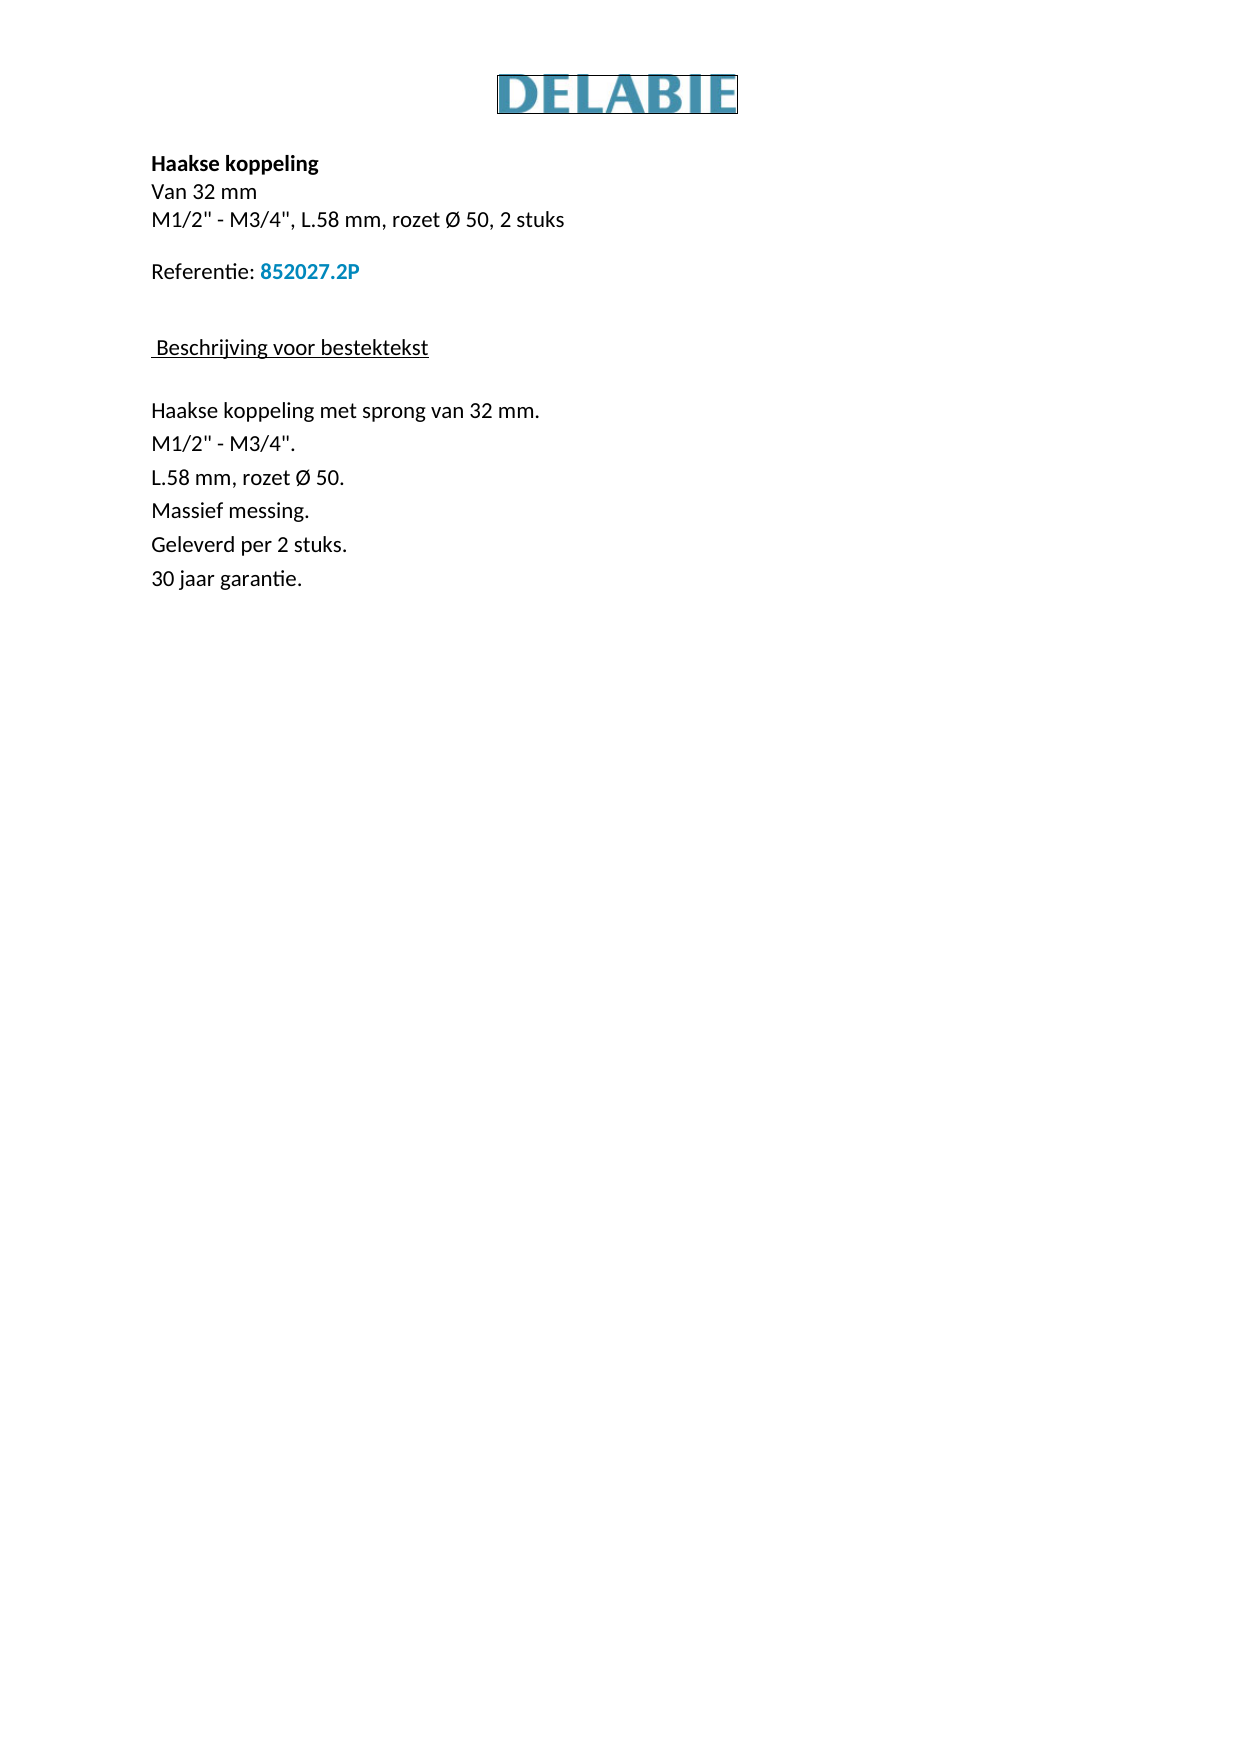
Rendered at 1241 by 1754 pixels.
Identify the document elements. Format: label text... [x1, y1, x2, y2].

text 30 jaar garantie. [151, 564, 1084, 592]
text Massief messing. [151, 497, 1084, 525]
text Van 32 mm [151, 177, 1084, 205]
text L.58 mm, rozet Ø 50. [151, 463, 1084, 491]
text Geleverd per 2 stuks. [151, 530, 1084, 558]
text Beschrijving voor bestektekst [151, 333, 1084, 361]
text M1/2" - M3/4", L.58 mm, rozet Ø 50, 2 stuks [151, 205, 1084, 233]
text Haakse koppeling [151, 149, 1084, 177]
picture [498, 76, 737, 113]
text Referentie: 852027.2P [151, 257, 1084, 285]
text M1/2" - M3/4". [151, 429, 1084, 458]
text Haakse koppeling met sprong van 32 mm. [151, 396, 1084, 424]
